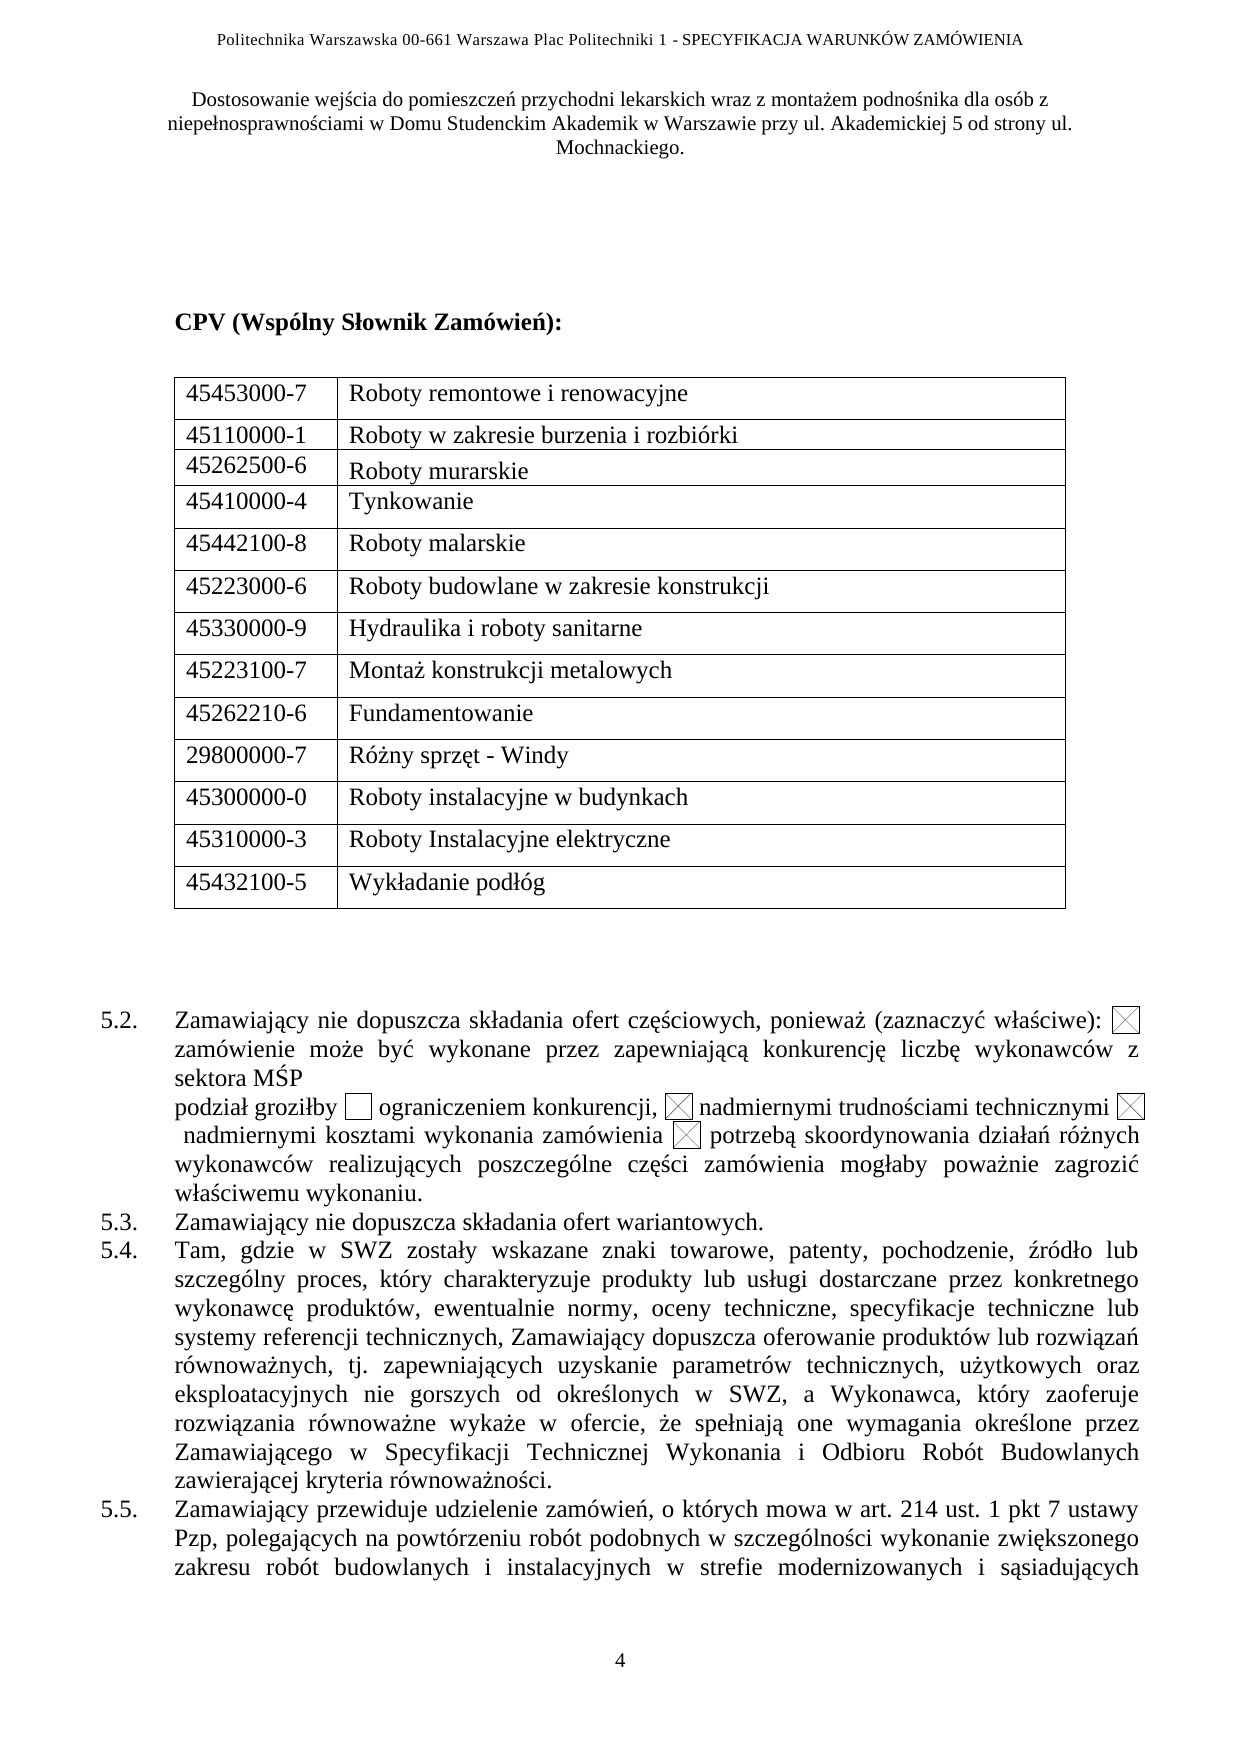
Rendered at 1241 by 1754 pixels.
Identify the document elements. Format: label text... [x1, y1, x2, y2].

table_cell Różny sprzęt - Windy [338, 740, 1065, 781]
table_cell Roboty instalacyjne w budynkach [338, 782, 1065, 823]
table_cell Roboty budowlane w zakresie konstrukcji [338, 571, 1065, 612]
table_cell Roboty Instalacyjne elektryczne [338, 825, 1065, 866]
table_cell 45262500-6 [175, 450, 337, 485]
text podział groziłby ograniczeniem konkurencji, nadmiernymi trudnościami technicznymi nadmiernymi kosztami wykonania zamówienia potrzebą skoordynowania działań różnych wykonawców realizujących poszczególne części zamówienia mogłaby poważnie zagrozić właściwemu wykonaniu. [174, 1092, 1140, 1207]
table_cell 45300000-0 [175, 782, 337, 823]
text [100, 1494, 1140, 1581]
table_header Roboty remontowe i renowacyjne [338, 378, 1065, 419]
table_cell Roboty murarskie [338, 450, 1065, 485]
table_cell 45262210-6 [175, 698, 337, 739]
table_cell 29800000-7 [175, 740, 337, 781]
text 5.2. Zamawiający nie dopuszcza składania ofert częściowych, ponieważ (zaznaczyć właściwe): zamówienie może być wykonane przez zapewniającą konkurencję liczbę wykonawców z sektora MŚP [100, 1006, 1140, 1092]
table_cell 45110000-1 [175, 420, 337, 449]
table_cell 45432100-5 [175, 867, 337, 908]
text CPV (Wspólny Słownik Zamówień): [174, 307, 1140, 336]
table_cell 45310000-3 [175, 825, 337, 866]
table_cell 45442100-8 [175, 529, 337, 570]
table_cell Montaż konstrukcji metalowych [338, 655, 1065, 697]
text 5.4. Tam, gdzie w SWZ zostały wskazane znaki towarowe, patenty, pochodzenie, źródło lub szczególny proces, który charakteryzuje produkty lub usługi dostarczane przez konkretnego wykonawcę produktów, ewentualnie normy, oceny techniczne, specyfikacje techniczne lub systemy referencji technicznych, Zamawiający dopuszcza oferowanie produktów lub rozwiązań równoważnych, tj. zapewniających uzyskanie parametrów technicznych, użytkowych oraz eksploatacyjnych nie gorszych od określonych w SWZ, a Wykonawca, który zaoferuje rozwiązania równoważne wykaże w ofercie, że spełniają one wymagania określone przez Zamawiającego w Specyfikacji Technicznej Wykonania i Odbioru Robót Budowlanych zawierającej kryteria równoważności. [100, 1236, 1140, 1494]
table_header 45453000-7 [175, 378, 337, 419]
table_cell 45410000-4 [175, 486, 337, 527]
table_cell Fundamentowanie [338, 698, 1065, 739]
table_cell Tynkowanie [338, 486, 1065, 527]
table_cell Roboty malarskie [338, 529, 1065, 570]
table_cell 45223100-7 [175, 655, 337, 697]
table_cell Roboty w zakresie burzenia i rozbiórki [338, 420, 1065, 449]
text 5.3. Zamawiający nie dopuszcza składania ofert wariantowych. [100, 1207, 1140, 1236]
table_cell 45223000-6 [175, 571, 337, 612]
table_cell 45330000-9 [175, 613, 337, 654]
table_cell Hydraulika i roboty sanitarne [338, 613, 1065, 654]
table_cell Wykładanie podłóg [338, 867, 1065, 908]
